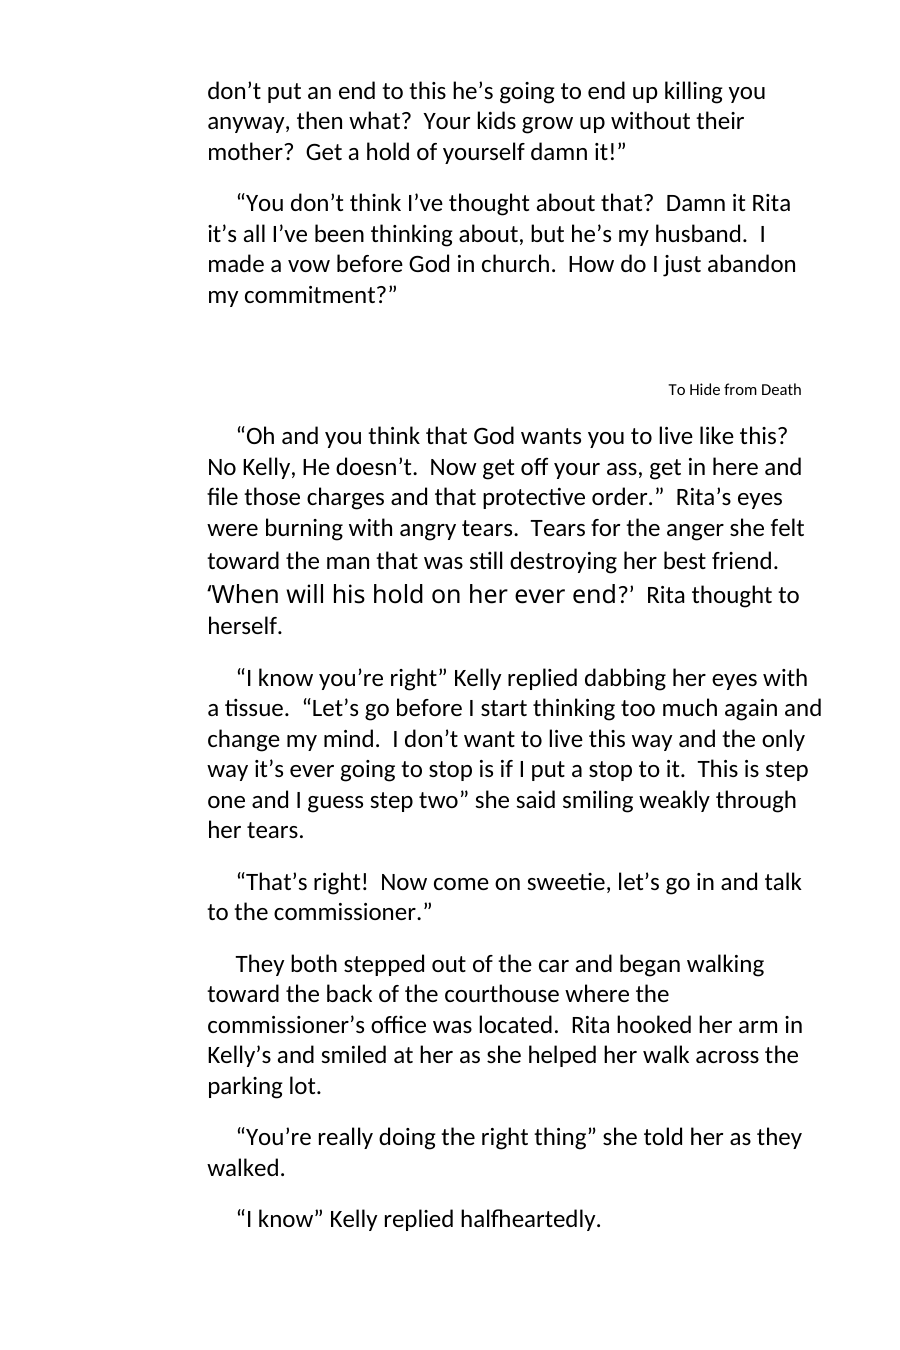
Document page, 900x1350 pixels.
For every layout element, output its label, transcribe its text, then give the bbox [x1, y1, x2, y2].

text “That’s right! Now come on sweetie, let’s go in and talk to the commissioner.” [207, 866, 825, 927]
text “I know” Kelly replied halfheartedly. [207, 1203, 825, 1233]
text To Hide from Death [207, 379, 825, 399]
text “You’re really doing the right thing” she told her as they walked. [207, 1121, 825, 1182]
text “Oh and you think that God wants you to live like this? No Kelly, He doesn’t. Now get off your ass, get in here and file those charges and that protective order.” Rita’s eyes were burning with angry tears. Tears for the anger she felt toward the man that was still destroying her best friend. ‘When will his hold on her ever end?’ Rita thought to herself. [207, 420, 825, 641]
text “You don’t think I’ve thought about that? Damn it Rita it’s all I’ve been thinking about, but he’s my husband. I made a vow before God in church. How do I just abandon my commitment?” [207, 187, 825, 309]
text “I know you’re right” Kelly replied dabbing her eyes with a tissue. “Let’s go before I start thinking too much again and change my mind. I don’t want to live this way and the only way it’s ever going to stop is if I put a stop to it. This is step one and I guess step two” she said smiling weakly through her tears. [207, 662, 825, 845]
text They both stepped out of the car and began walking toward the back of the courthouse where the commissioner’s office was located. Rita hooked her arm in Kelly’s and smiled at her as she helped her walk across the parking lot. [207, 948, 825, 1100]
